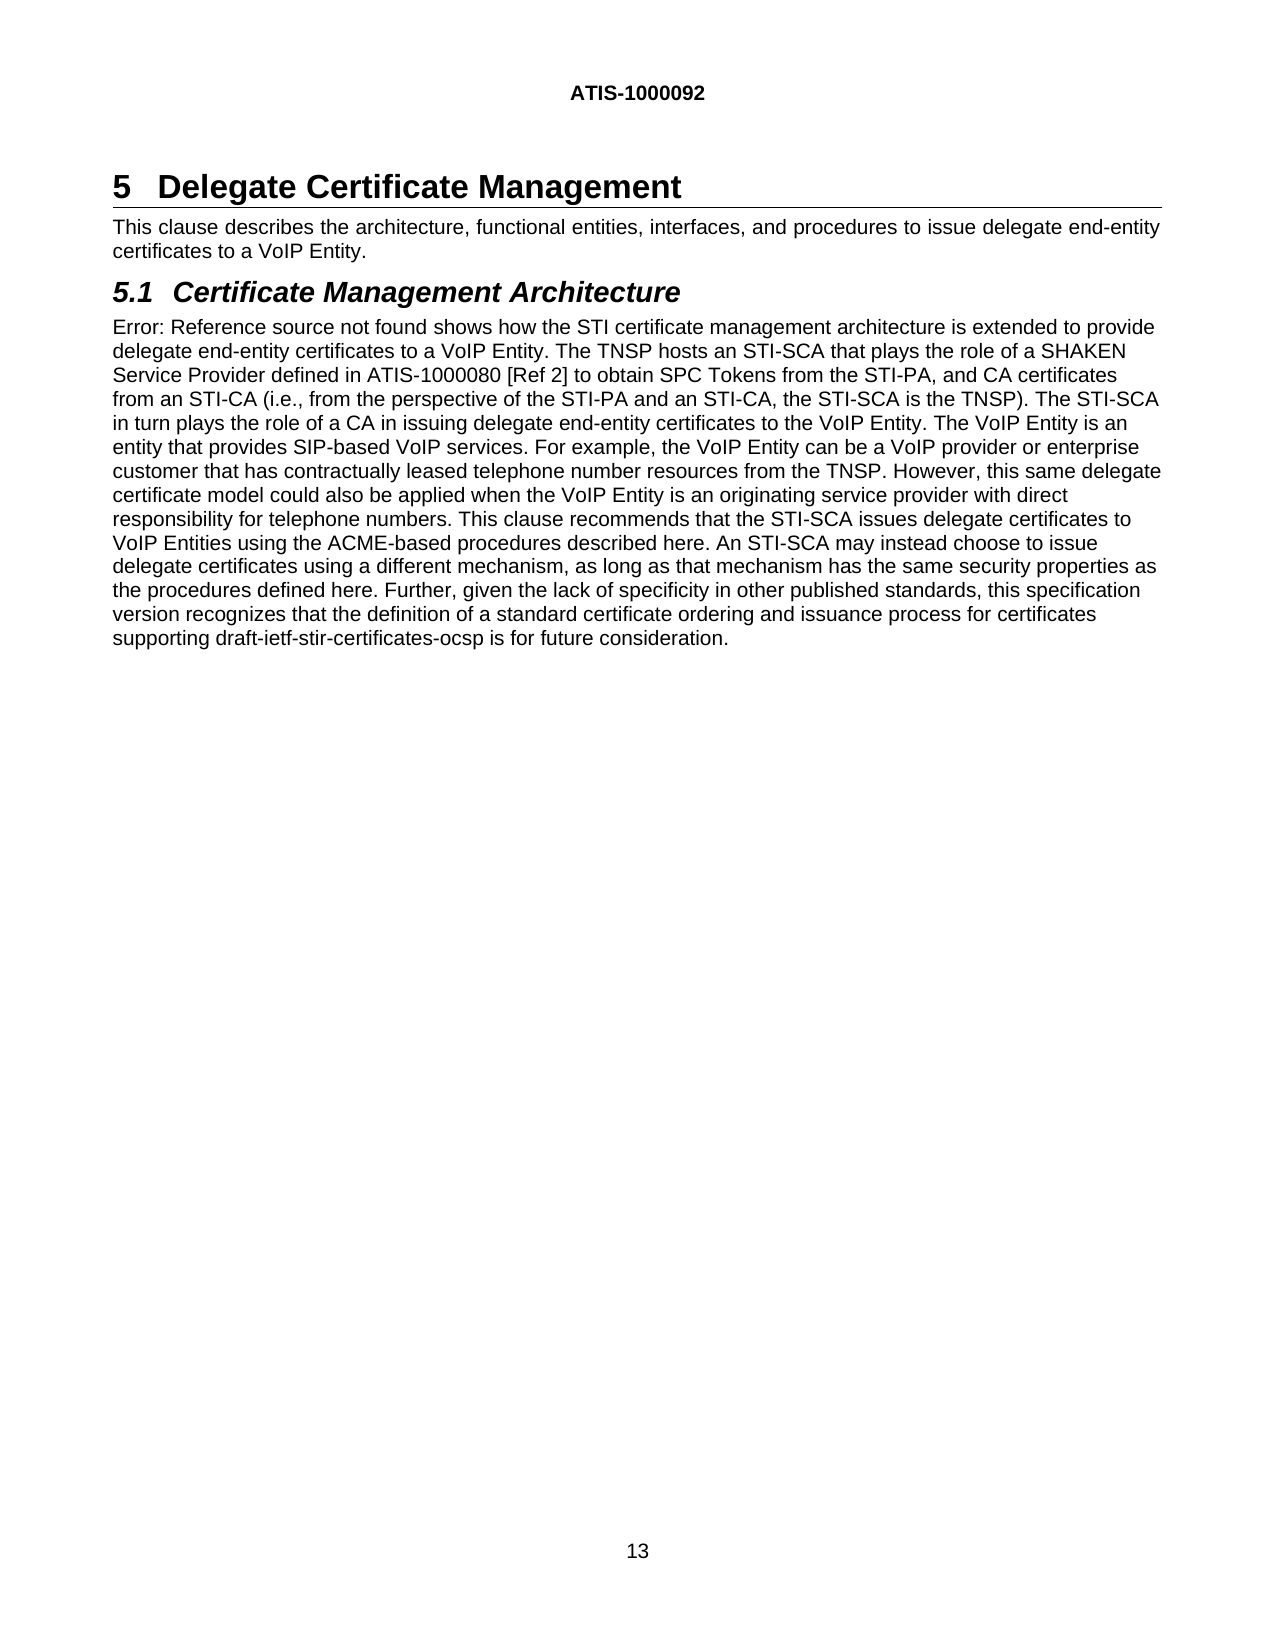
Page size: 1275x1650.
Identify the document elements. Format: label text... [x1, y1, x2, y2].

subtitle Certificate Management Architecture [112, 275, 1162, 308]
text This clause describes the architecture, functional entities, interfaces, and procedures to issue delegate end-entity certificates to a VoIP Entity. [112, 214, 1162, 262]
subtitle Delegate Certificate Management [112, 167, 1162, 208]
